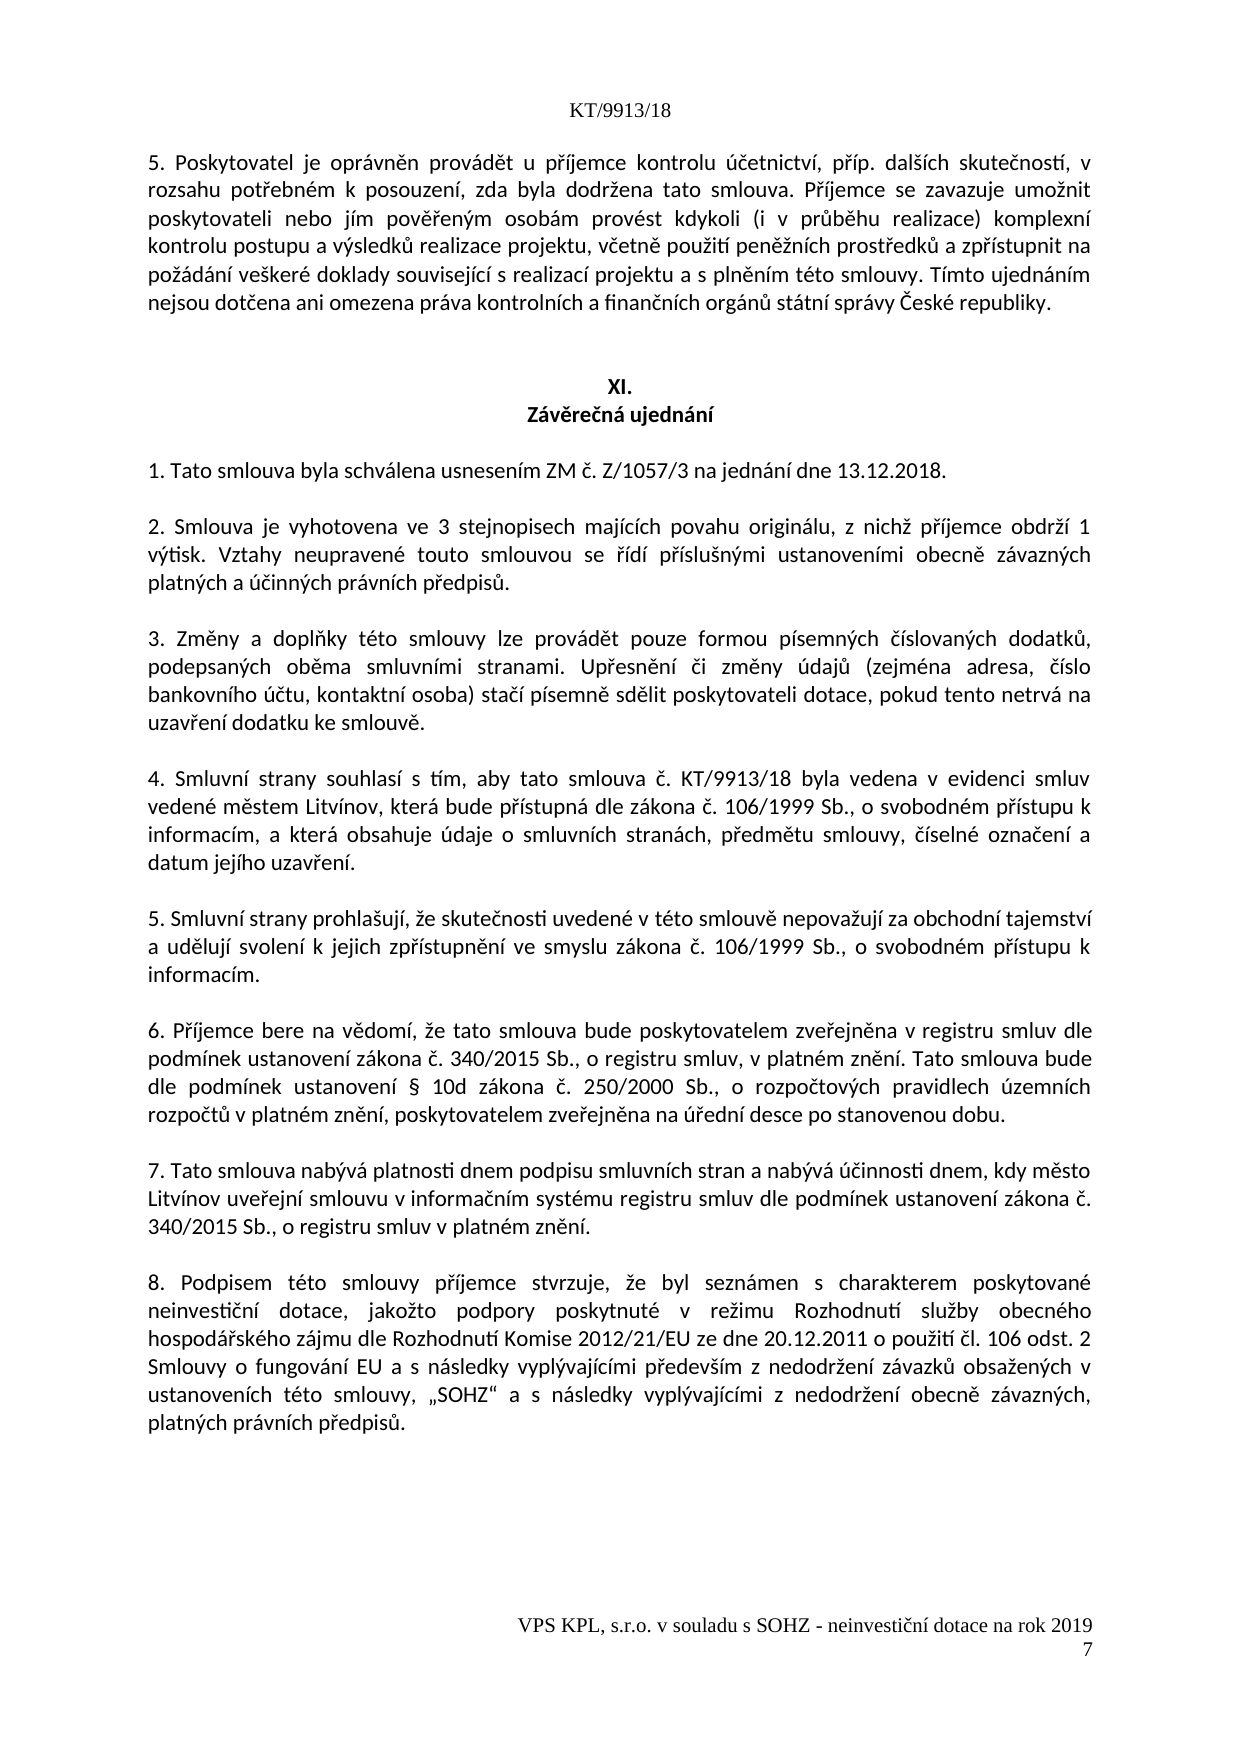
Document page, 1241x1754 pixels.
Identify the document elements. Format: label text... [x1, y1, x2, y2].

text 5. Smluvní strany prohlašují, že skutečnosti uvedené v této smlouvě nepovažují za obchodní tajemství a udělují svolení k jejich zpřístupnění ve smyslu zákona č. 106/1999 Sb., o svobodném přístupu k informacím. [148, 904, 1093, 988]
text 8. Podpisem této smlouvy příjemce stvrzuje, že byl seznámen s charakterem poskytované neinvestiční dotace, jakožto podpory poskytnuté v režimu Rozhodnutí služby obecného hospodářského zájmu dle Rozhodnutí Komise 2012/21/EU ze dne 20.12.2011 o použití čl. 106 odst. 2 Smlouvy o fungování EU a s následky vyplývajícími především z nedodržení závazků obsažených v ustanoveních této smlouvy, „SOHZ“ a s následky vyplývajícími z nedodržení obecně závazných, platných právních předpisů. [148, 1268, 1093, 1437]
text 3. Změny a doplňky této smlouvy lze provádět pouze formou písemných číslovaných dodatků, podepsaných oběma smluvními stranami. Upřesnění či změny údajů (zejména adresa, číslo bankovního účtu, kontaktní osoba) stačí písemně sdělit poskytovateli dotace, pokud tento netrvá na uzavření dodatku ke smlouvě. [148, 624, 1093, 736]
text Závěrečná ujednání [148, 400, 1093, 428]
text 7. Tato smlouva nabývá platnosti dnem podpisu smluvních stran a nabývá účinnosti dnem, kdy město Litvínov uveřejní smlouvu v informačním systému registru smluv dle podmínek ustanovení zákona č. 340/2015 Sb., o registru smluv v platném znění. [148, 1156, 1093, 1240]
text 5. Poskytovatel je oprávněn provádět u příjemce kontrolu účetnictví, příp. dalších skutečností, v rozsahu potřebném k posouzení, zda byla dodržena tato smlouva. Příjemce se zavazuje umožnit poskytovateli nebo jím pověřeným osobám provést kdykoli (i v průběhu realizace) komplexní kontrolu postupu a výsledků realizace projektu, včetně použití peněžních prostředků a zpřístupnit na požádání veškeré doklady související s realizací projektu a s plněním této smlouvy. Tímto ujednáním nejsou dotčena ani omezena práva kontrolních a finančních orgánů státní správy České republiky. [148, 148, 1093, 316]
text 1. Tato smlouva byla schválena usnesením ZM č. Z/1057/3 na jednání dne 13.12.2018. [148, 456, 1093, 484]
text 2. Smlouva je vyhotovena ve 3 stejnopisech majících povahu originálu, z nichž příjemce obdrží 1 výtisk. Vztahy neupravené touto smlouvou se řídí příslušnými ustanoveními obecně závazných platných a účinných právních předpisů. [148, 512, 1093, 596]
text 6. Příjemce bere na vědomí, že tato smlouva bude poskytovatelem zveřejněna v registru smluv dle podmínek ustanovení zákona č. 340/2015 Sb., o registru smluv, v platném znění. Tato smlouva bude dle podmínek ustanovení § 10d zákona č. 250/2000 Sb., o rozpočtových pravidlech územních rozpočtů v platném znění, poskytovatelem zveřejněna na úřední desce po stanovenou dobu. [148, 1016, 1093, 1128]
text 4. Smluvní strany souhlasí s tím, aby tato smlouva č. KT/9913/18 byla vedena v evidenci smluv vedené městem Litvínov, která bude přístupná dle zákona č. 106/1999 Sb., o svobodném přístupu k informacím, a která obsahuje údaje o smluvních stranách, předmětu smlouvy, číselné označení a datum jejího uzavření. [148, 764, 1093, 876]
text XI. [148, 372, 1093, 400]
